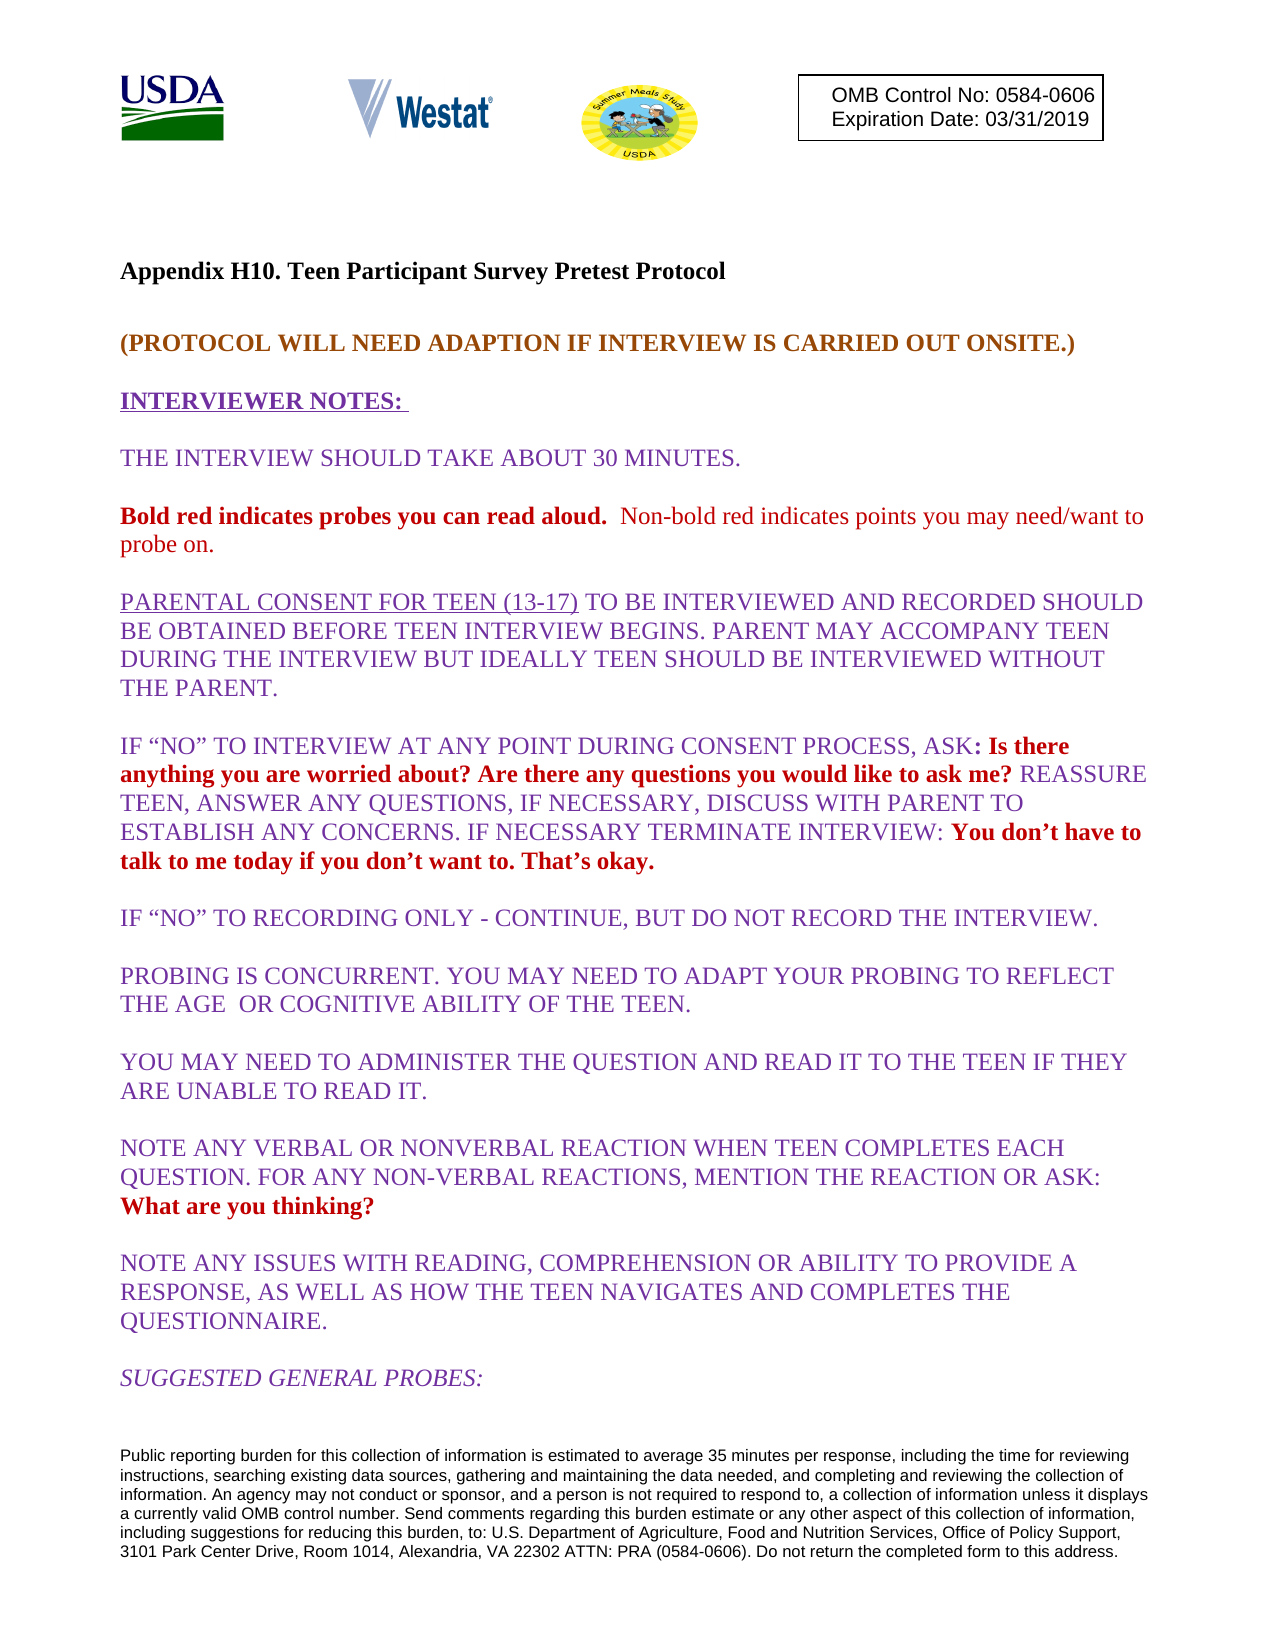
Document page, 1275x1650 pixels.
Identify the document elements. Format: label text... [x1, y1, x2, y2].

text IF “NO” TO INTERVIEW AT ANY POINT DURING CONSENT PROCESS, ASK: Is there anything you are worried about? Are there any questions you would like to ask me? REASSURE TEEN, ANSWER ANY QUESTIONS, IF NECESSARY, DISCUSS WITH PARENT TO ESTABLISH ANY CONCERNS. IF NECESSARY TERMINATE INTERVIEW: You don’t have to talk to me today if you don’t want to. That’s okay. [120, 731, 1155, 874]
text NOTE ANY VERBAL OR NONVERBAL REACTION WHEN TEEN COMPLETES EACH QUESTION. FOR ANY NON-VERBAL REACTIONS, MENTION THE REACTION OR ASK: What are you thinking? [120, 1133, 1155, 1219]
text SUGGESTED GENERAL PROBES: [120, 1363, 1155, 1392]
picture [120, 75, 225, 141]
text YOU MAY NEED TO ADMINISTER THE QUESTION AND READ IT TO THE TEEN IF THEY ARE UNABLE TO READ IT. [120, 1047, 1155, 1104]
picture [581, 75, 699, 169]
text IF “NO” TO RECORDING ONLY - CONTINUE, BUT DO NOT RECORD THE INTERVIEW. [120, 903, 1155, 932]
text Bold red indicates probes you can read aloud. Non-bold red indicates points you may need/want to probe on. [120, 501, 1155, 558]
text THE INTERVIEW SHOULD TAKE ABOUT 30 MINUTES. [120, 443, 1155, 472]
text NOTE ANY ISSUES WITH READING, COMPREHENSION OR ABILITY TO PROVIDE A RESPONSE, AS WELL AS HOW THE TEEN NAVIGATES AND COMPLETES THE QUESTIONNAIRE. [120, 1248, 1155, 1334]
text PARENTAL CONSENT FOR TEEN (13-17) TO BE INTERVIEWED AND RECORDED SHOULD BE OBTAINED BEFORE TEEN INTERVIEW BEGINS. PARENT MAY ACCOMPANY TEEN DURING THE INTERVIEW BUT IDEALLY TEEN SHOULD BE INTERVIEWED WITHOUT THE PARENT. [120, 587, 1155, 702]
subtitle Appendix H10. Teen Participant Survey Pretest Protocol [120, 256, 1155, 284]
text INTERVIEWER NOTES: [120, 386, 1155, 414]
text (PROTOCOL WILL NEED ADAPTION IF INTERVIEW IS CARRIED OUT ONSITE.) [120, 328, 1155, 357]
picture [346, 75, 494, 141]
text PROBING IS CONCURRENT. YOU MAY NEED TO ADAPT YOUR PROBING TO REFLECT THE AGE OR COGNITIVE ABILITY OF THE TEEN. [120, 961, 1155, 1018]
